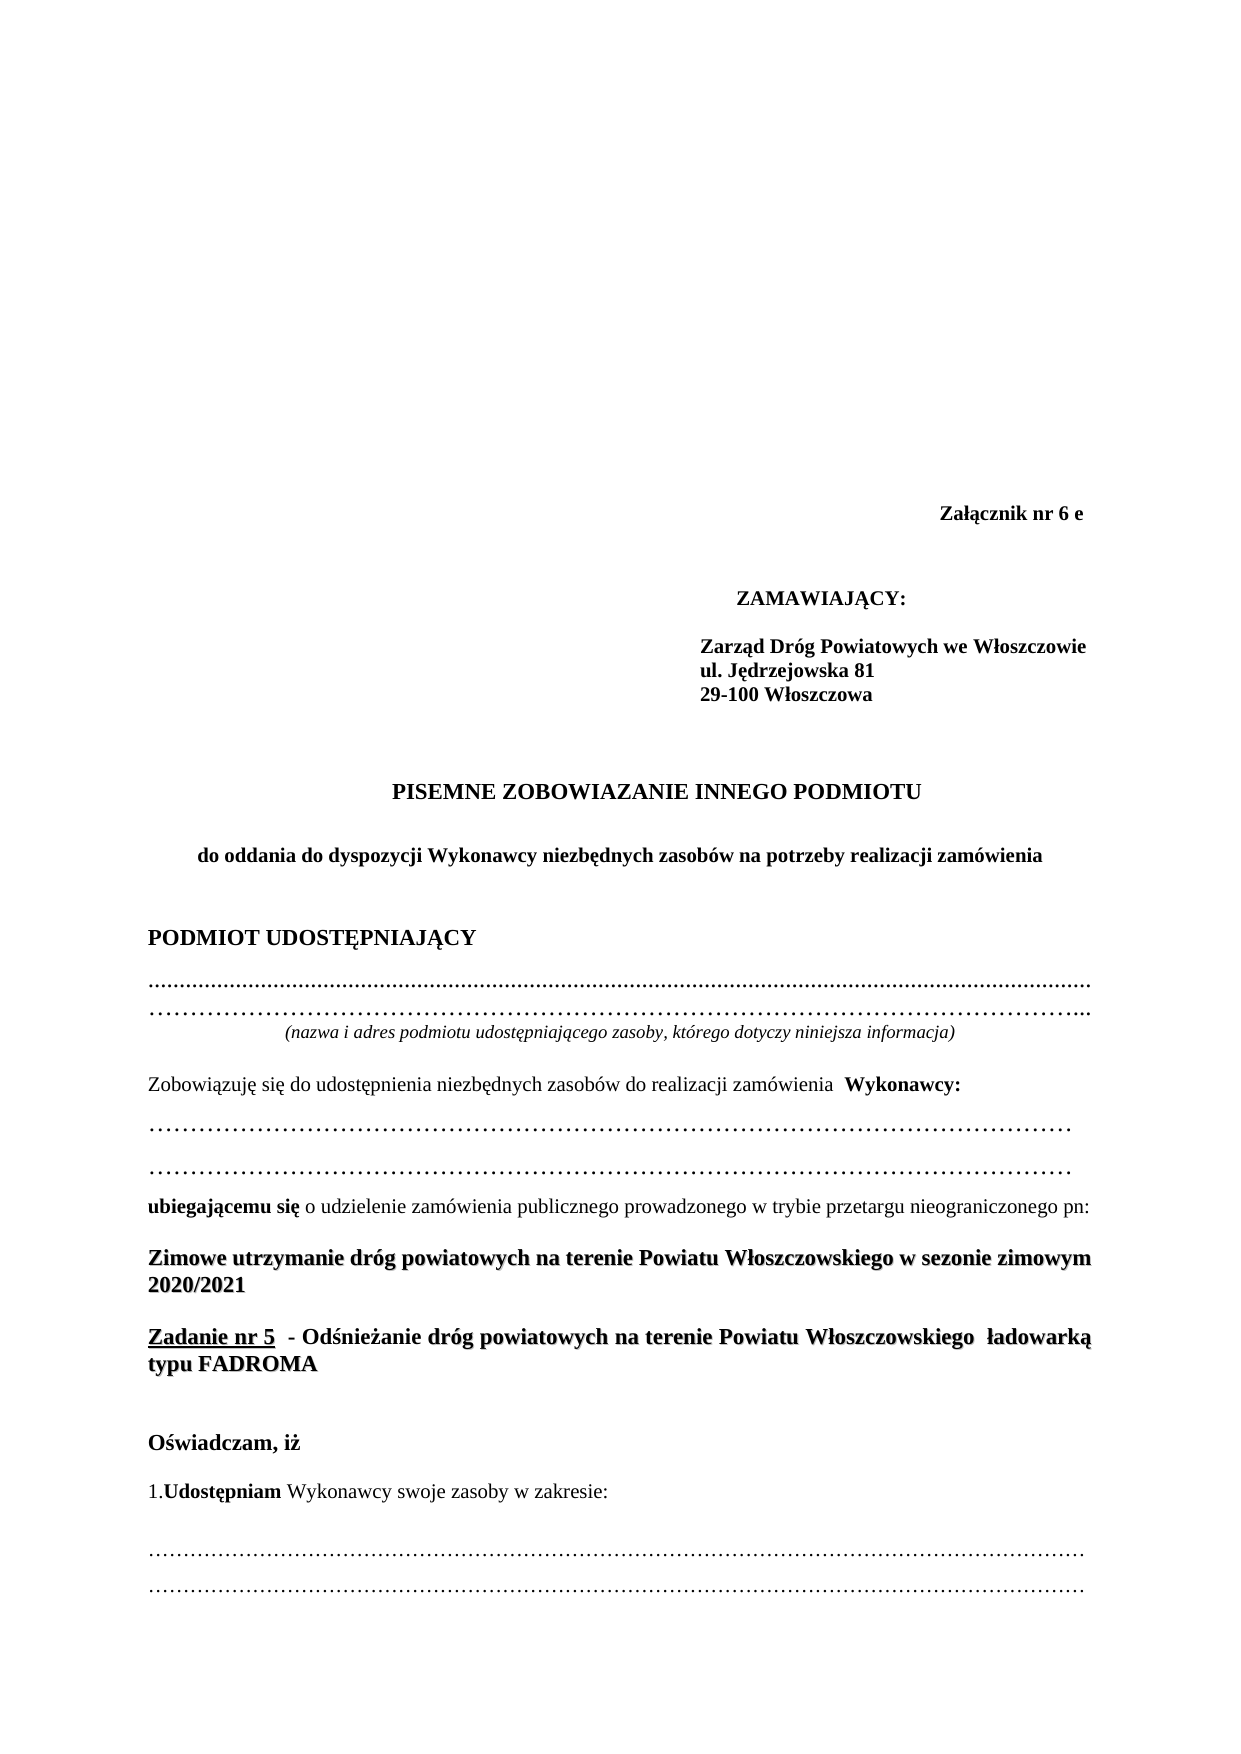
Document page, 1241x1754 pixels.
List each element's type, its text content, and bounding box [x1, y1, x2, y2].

text ubiegającemu się o udzielenie zamówienia publicznego prowadzonego w trybie przetargu nieograniczonego pn: [148, 1194, 1096, 1218]
text ZAMAWIAJĄCY: [148, 586, 1093, 609]
text …………………………………………………………………………………………………………………………………………………………………………………………………… [148, 1108, 1096, 1179]
text ul. Jędrzejowska 81 [148, 658, 1093, 682]
text Zarząd Dróg Powiatowych we Włoszczowie [148, 634, 1093, 658]
text Załącznik nr 6 e [148, 501, 1093, 525]
text do oddania do dyspozycji Wykonawcy niezbędnych zasobów na potrzeby realizacji zamówienia [148, 843, 1093, 867]
text PISEMNE ZOBOWIAZANIE INNEGO PODMIOTU [148, 778, 1093, 804]
text ....................................................................................................................................................... [148, 964, 1093, 992]
text …………………………………………………………………………………………………... [148, 992, 1093, 1021]
text ……………………………………………………………………………………………………………………………………………………………………………………………………………………………………………… [148, 1537, 1093, 1597]
text (nazwa i adres podmiotu udostępniającego zasoby, którego dotyczy niniejsza informacja) [148, 1021, 1093, 1043]
text Zobowiązuję się do udostępnienia niezbędnych zasobów do realizacji zamówienia Wykonawcy: [148, 1072, 1093, 1096]
text Oświadczam, iż [148, 1429, 1096, 1455]
text Zimowe utrzymanie dróg powiatowych na terenie Powiatu Włoszczowskiego w sezonie zimowym 2020/2021 [148, 1244, 1096, 1297]
text 29-100 Włoszczowa [148, 682, 1093, 706]
text Zadanie nr 5 - Odśnieżanie dróg powiatowych na terenie Powiatu Włoszczowskiego ładowarką typu FADROMA [148, 1323, 1093, 1376]
text 1.Udostępniam Wykonawcy swoje zasoby w zakresie: [148, 1479, 1093, 1503]
text PODMIOT UDOSTĘPNIAJĄCY [148, 924, 1093, 951]
